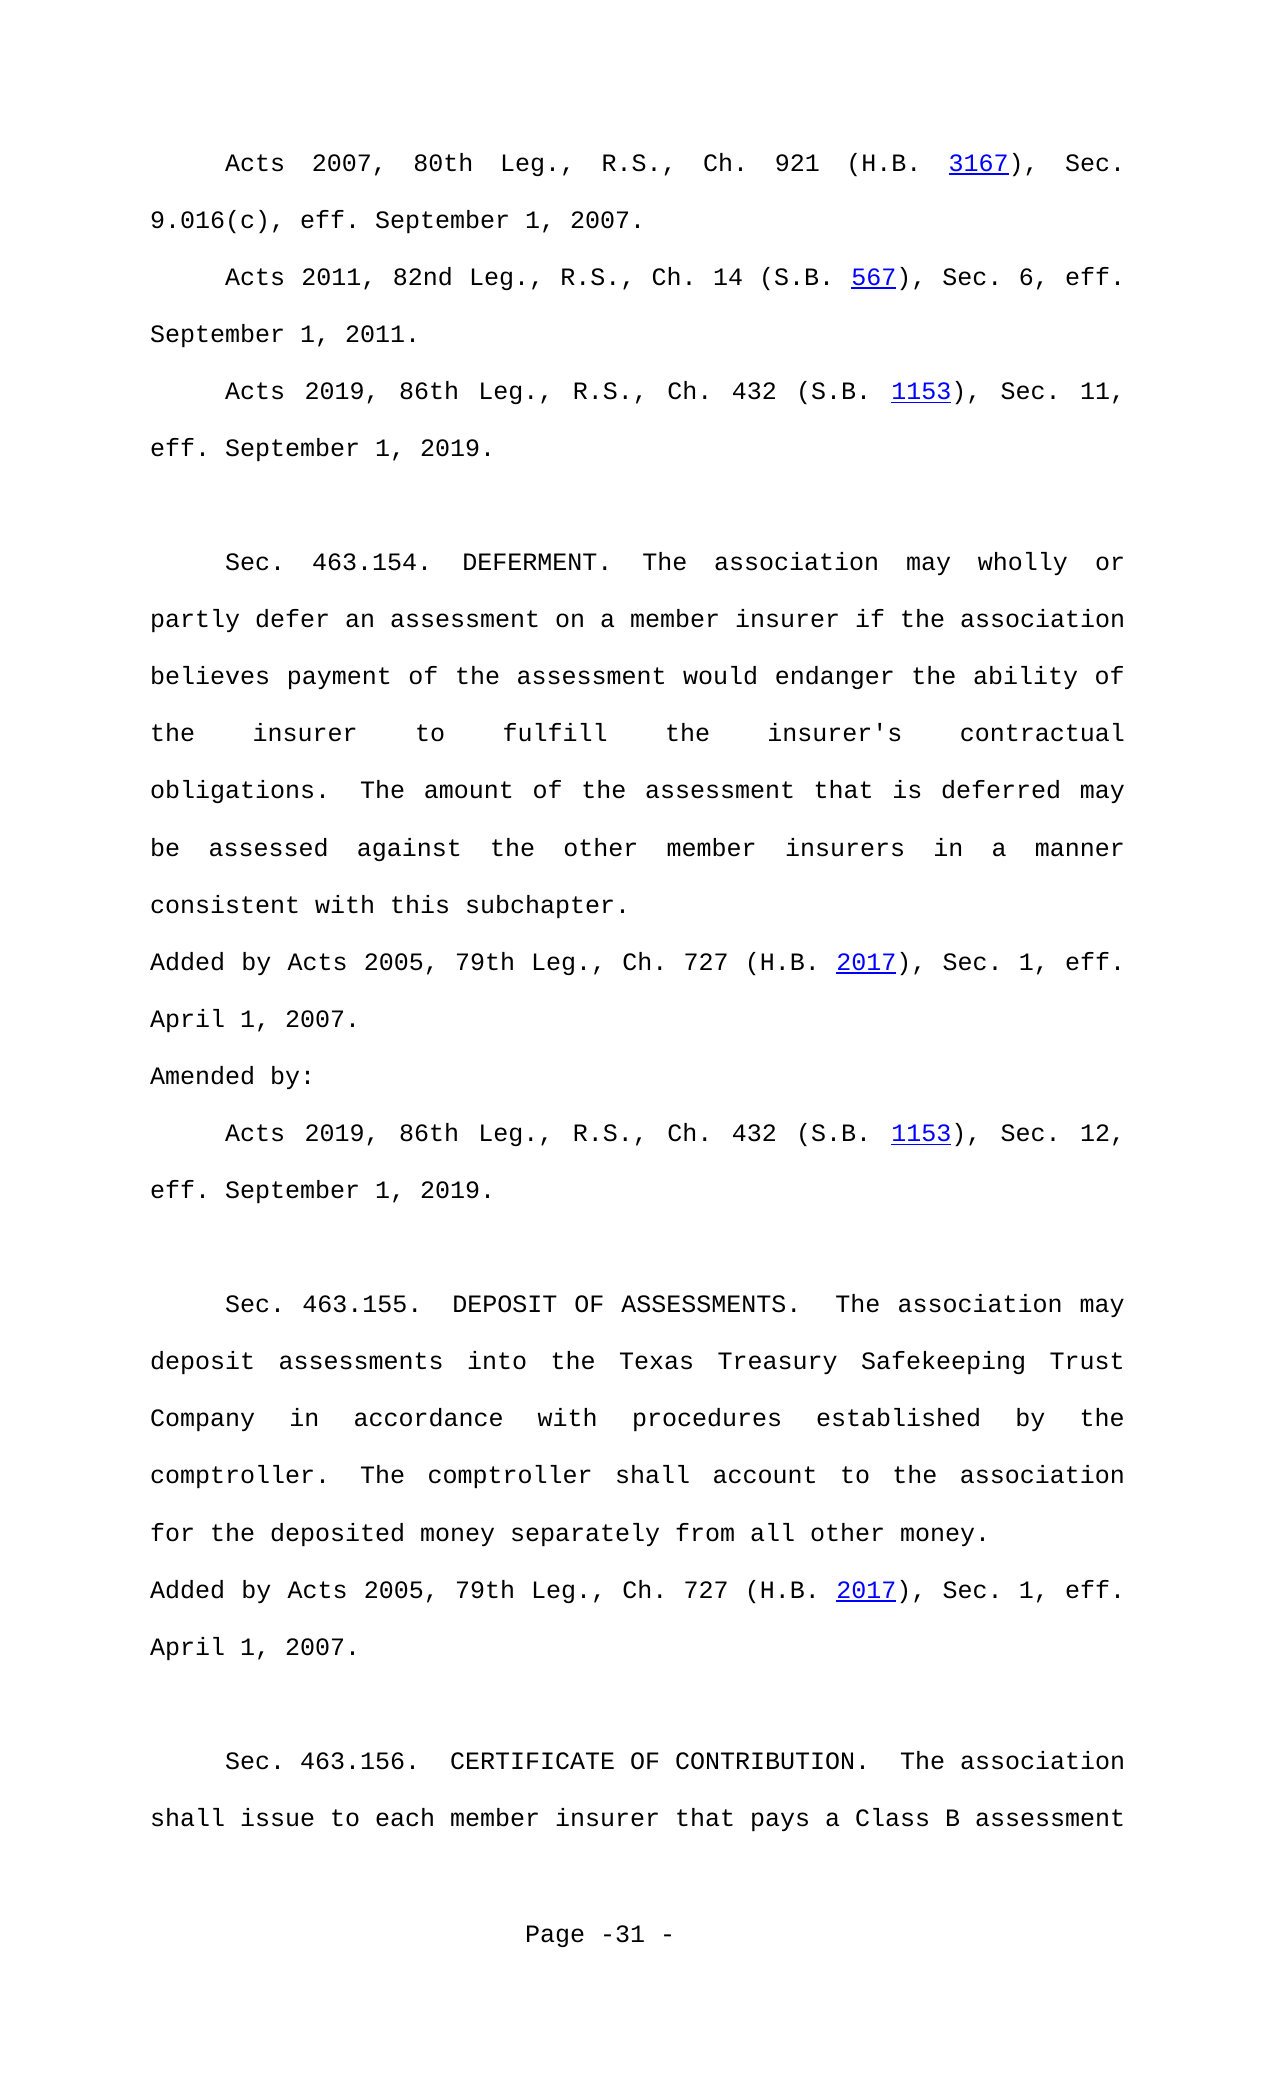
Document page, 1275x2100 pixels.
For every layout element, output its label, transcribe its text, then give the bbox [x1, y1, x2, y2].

text Sec. 463.155. DEPOSIT OF ASSESSMENTS. The association may deposit assessments into the Texas Treasury Safekeeping Trust Company in accordance with procedures established by the comptroller. The comptroller shall account to the association for the deposited money separately from all other money. [150, 1292, 1125, 1548]
text Acts 2011, 82nd Leg., R.S., Ch. 14 (S.B. 567), Sec. 6, eff. September 1, 2011. [150, 264, 1125, 350]
text Amended by: [150, 1063, 1125, 1092]
text Acts 2007, 80th Leg., R.S., Ch. 921 (H.B. 3167), Sec. 9.016(c), eff. September 1, 2007. [150, 150, 1125, 236]
text Added by Acts 2005, 79th Leg., Ch. 727 (H.B. 2017), Sec. 1, eff. April 1, 2007. [150, 949, 1125, 1035]
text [150, 1748, 1125, 1834]
text Acts 2019, 86th Leg., R.S., Ch. 432 (S.B. 1153), Sec. 12, eff. September 1, 2019. [150, 1120, 1125, 1206]
text Acts 2019, 86th Leg., R.S., Ch. 432 (S.B. 1153), Sec. 11, eff. September 1, 2019. [150, 378, 1125, 464]
text Sec. 463.154. DEFERMENT. The association may wholly or partly defer an assessment on a member insurer if the association believes payment of the assessment would endanger the ability of the insurer to fulfill the insurer's contractual obligations. The amount of the assessment that is deferred may be assessed against the other member insurers in a manner consistent with this subchapter. [150, 549, 1125, 921]
text Added by Acts 2005, 79th Leg., Ch. 727 (H.B. 2017), Sec. 1, eff. April 1, 2007. [150, 1577, 1125, 1663]
